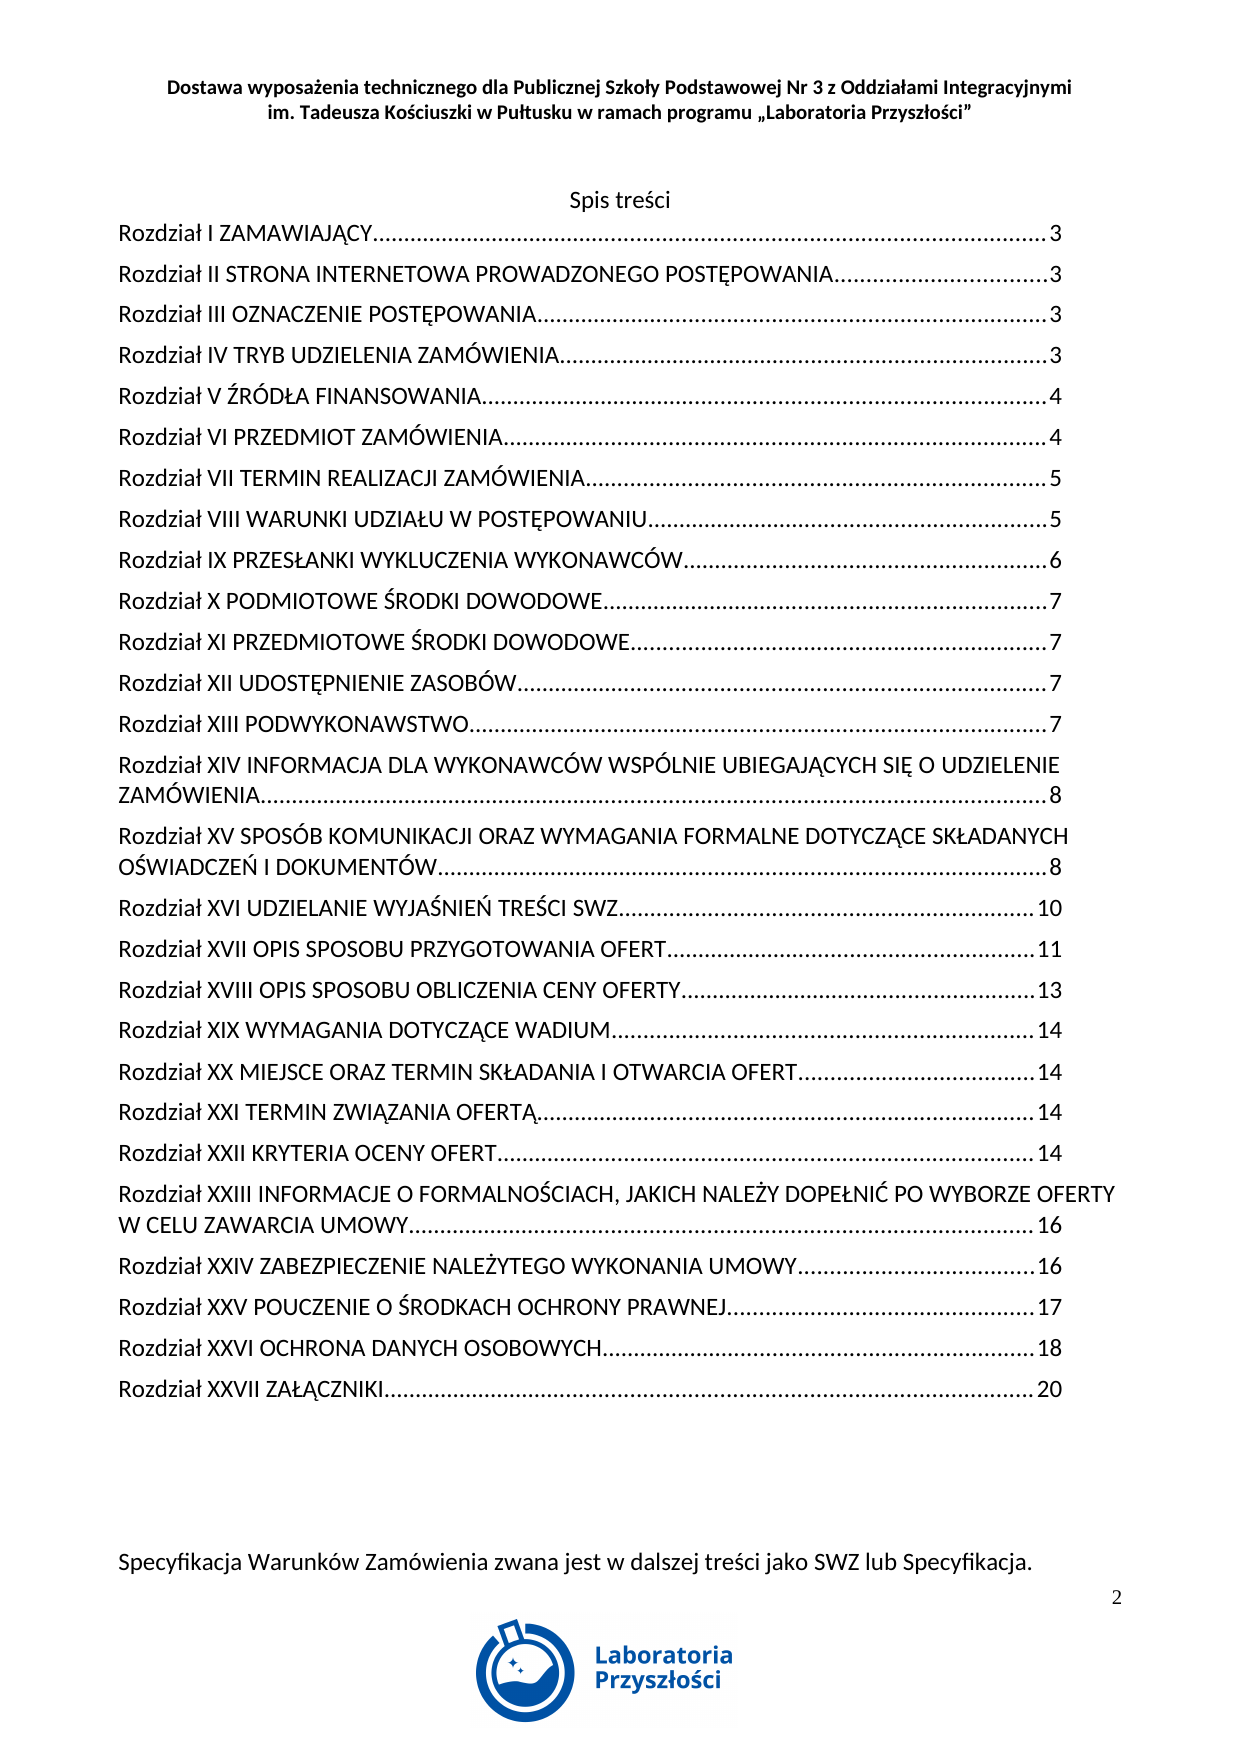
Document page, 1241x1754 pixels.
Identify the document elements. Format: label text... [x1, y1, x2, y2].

text Specyfikacja Warunków Zamówienia zwana jest w dalszej treści jako SWZ lub Specyfikacja. [118, 1546, 1122, 1577]
picture [469, 1612, 739, 1728]
